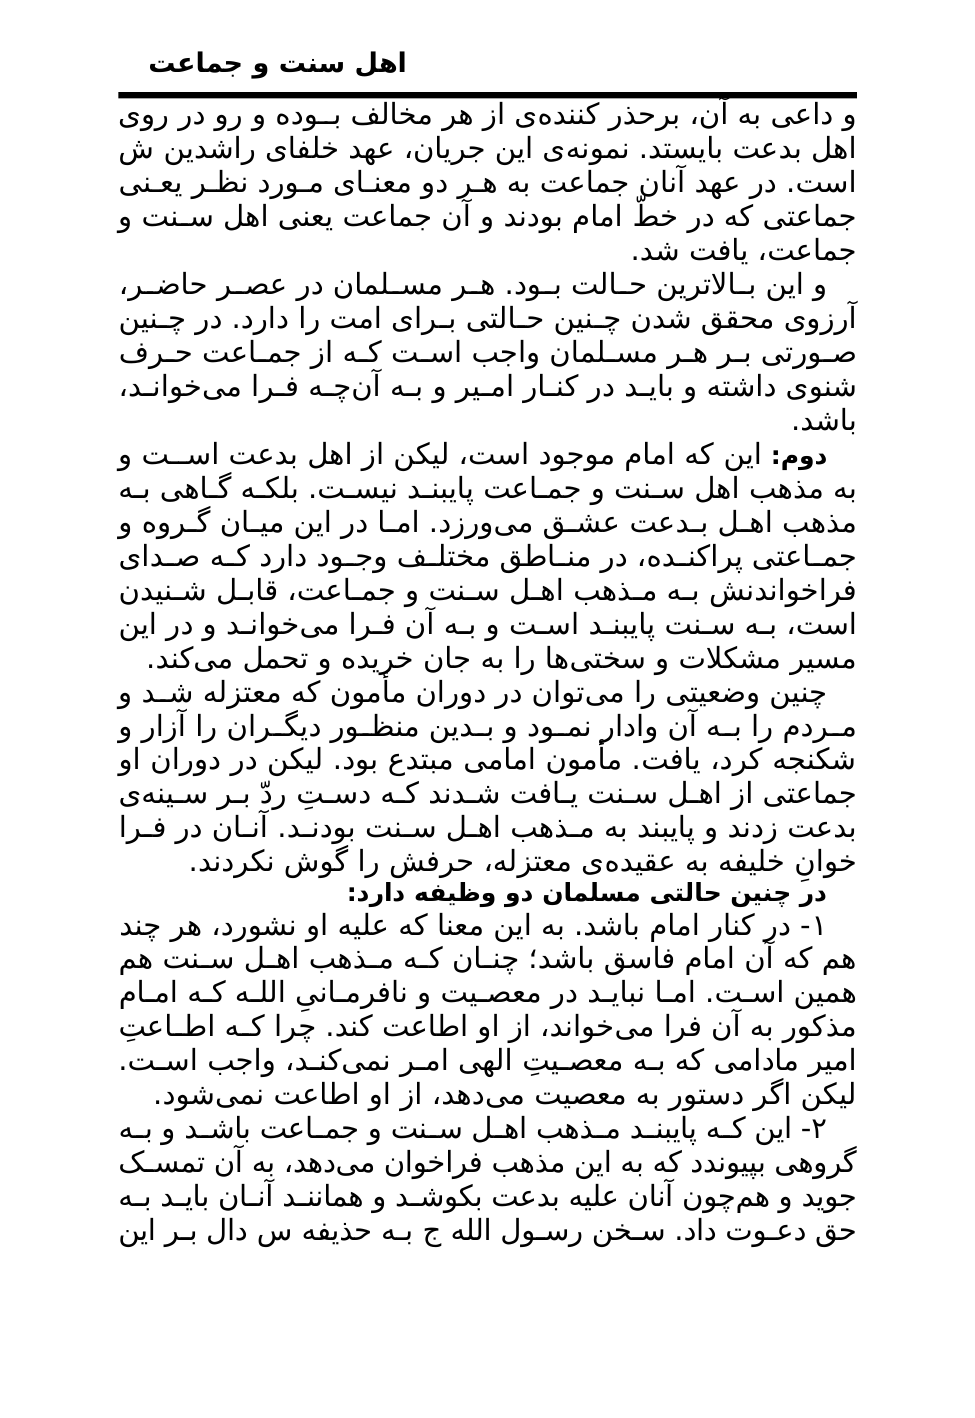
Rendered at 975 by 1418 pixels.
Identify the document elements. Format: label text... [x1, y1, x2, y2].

text چنین وضعیتی را می‌توان در دوران مأمون که معتزله شد و مردم را به آن وادار نمود و بدین منظور دیگران را آزار و شکنجه کرد، یافت. مأمون امامی مبتدع بود. لیکن در دوران او جماعتی از اهل سنت یافت شدند که دستِ ردّ بر سینه‌ی بدعت زدند و پایبند به مذهب اهل سنت بودند. آنان در فرا خوانِ خلیفه به عقیده‌ی معتزله، حرفش را گوش نکردند. [118, 675, 857, 879]
text دوم: این ‌که امام موجود است، لیکن از اهل بدعت است و به مذهب اهل سنت و جماعت پایبند نیست. بلکه گاهی به مذهب اهل بدعت عشق می‌ورزد. اما در این میان گروه و جماعتی پراکنده، در مناطق مختلف وجود دارد که صدای فراخواندنش به مذهب اهل سنت و جماعت، قابل شنیدن است، به سنت پایبند است و به آن فرا می‌خواند و در این مسیر مشکلات و سختی‌ها را به جان خریده و تحمل می‌کند. [118, 437, 857, 675]
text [118, 98, 857, 267]
text ۱- در کنار امام باشد. به این معنا که علیه او نشورد، هر چند هم که آن امام فاسق باشد؛ چنان که مذهب اهل سنت هم همین است. اما نباید در معصیت و نافرمانیِ الله که امام مذکور به آن فرا می‌خواند، از او اطاعت کند. چرا که اطاعتِ امیر مادامی که به معصیتِ الهی امر نمی‌کند، واجب است. لیکن اگر دستور به معصیت می‌دهد، از او اطاعت نمی‌شود. [118, 908, 857, 1112]
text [118, 1112, 857, 1281]
text در چنین حالتی مسلمان دو وظیفه دارد: [118, 879, 857, 908]
text و این بالاترین حالت بود. هر مسلمان در عصر حاضر، آرزوی محقق شدن چنین حالتی برای امت را دارد. در چنین صورتی بر هر مسلمان واجب است که از جماعت حرف شنوی داشته و باید در کنار امیر و به آن‌چه فرا می‌خواند، باشد. [118, 267, 857, 437]
